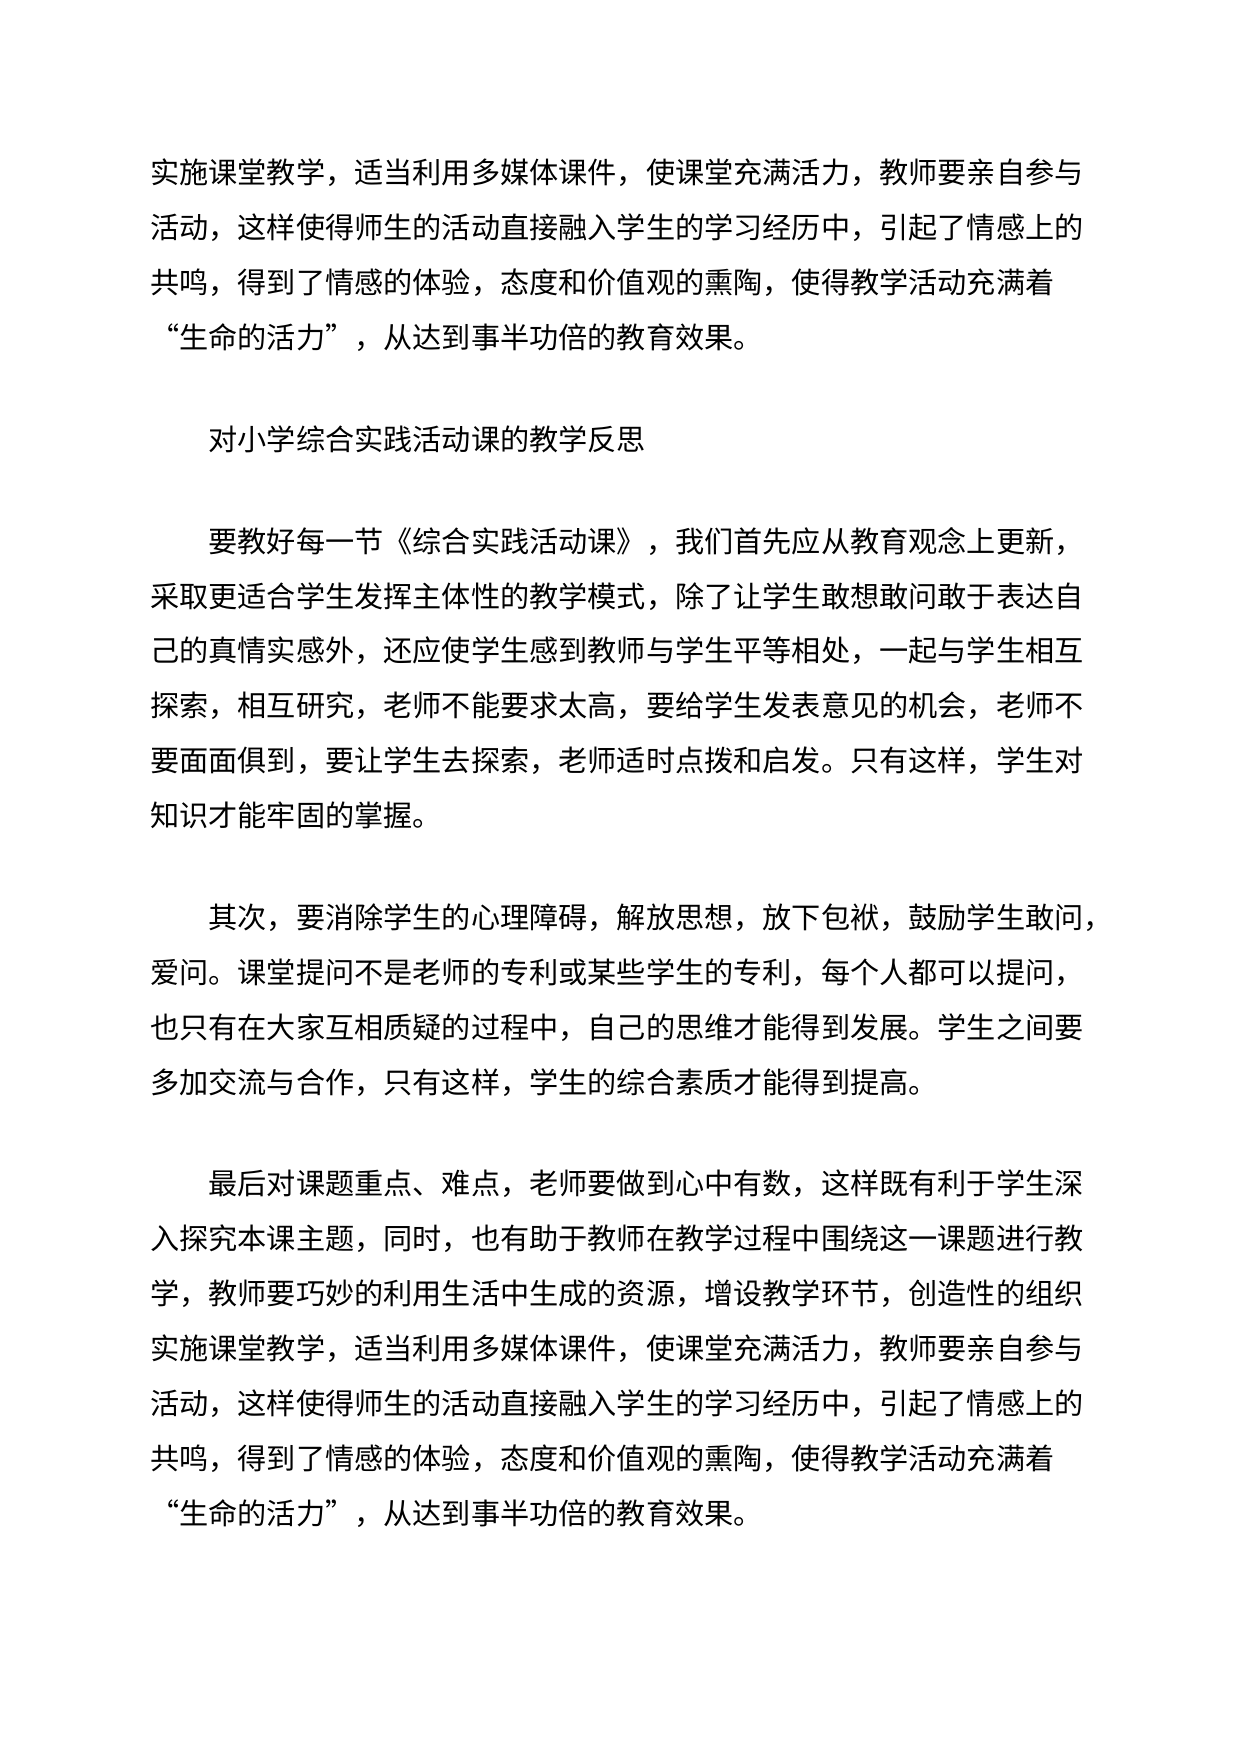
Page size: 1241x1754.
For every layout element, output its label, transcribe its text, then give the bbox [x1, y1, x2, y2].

text 其次，要消除学生的心理障碍，解放思想，放下包袱，鼓励学生敢问，爱问。课堂提问不是老师的专利或某些学生的专利，每个人都可以提问，也只有在大家互相质疑的过程中，自己的思维才能得到发展。学生之间要多加交流与合作，只有这样，学生的综合素质才能得到提高。 [150, 894, 1090, 1101]
text 要教好每一节《综合实践活动课》，我们首先应从教育观念上更新，采取更适合学生发挥主体性的教学模式，除了让学生敢想敢问敢于表达自己的真情实感外，还应使学生感到教师与学生平等相处，一起与学生相互探索，相互研究，老师不能要求太高，要给学生发表意见的机会，老师不要面面俱到，要让学生去探索，老师适时点拨和启发。只有这样，学生对知识才能牢固的掌握。 [150, 518, 1090, 835]
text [150, 150, 1090, 357]
text 对小学综合实践活动课的教学反思 [150, 416, 1090, 459]
